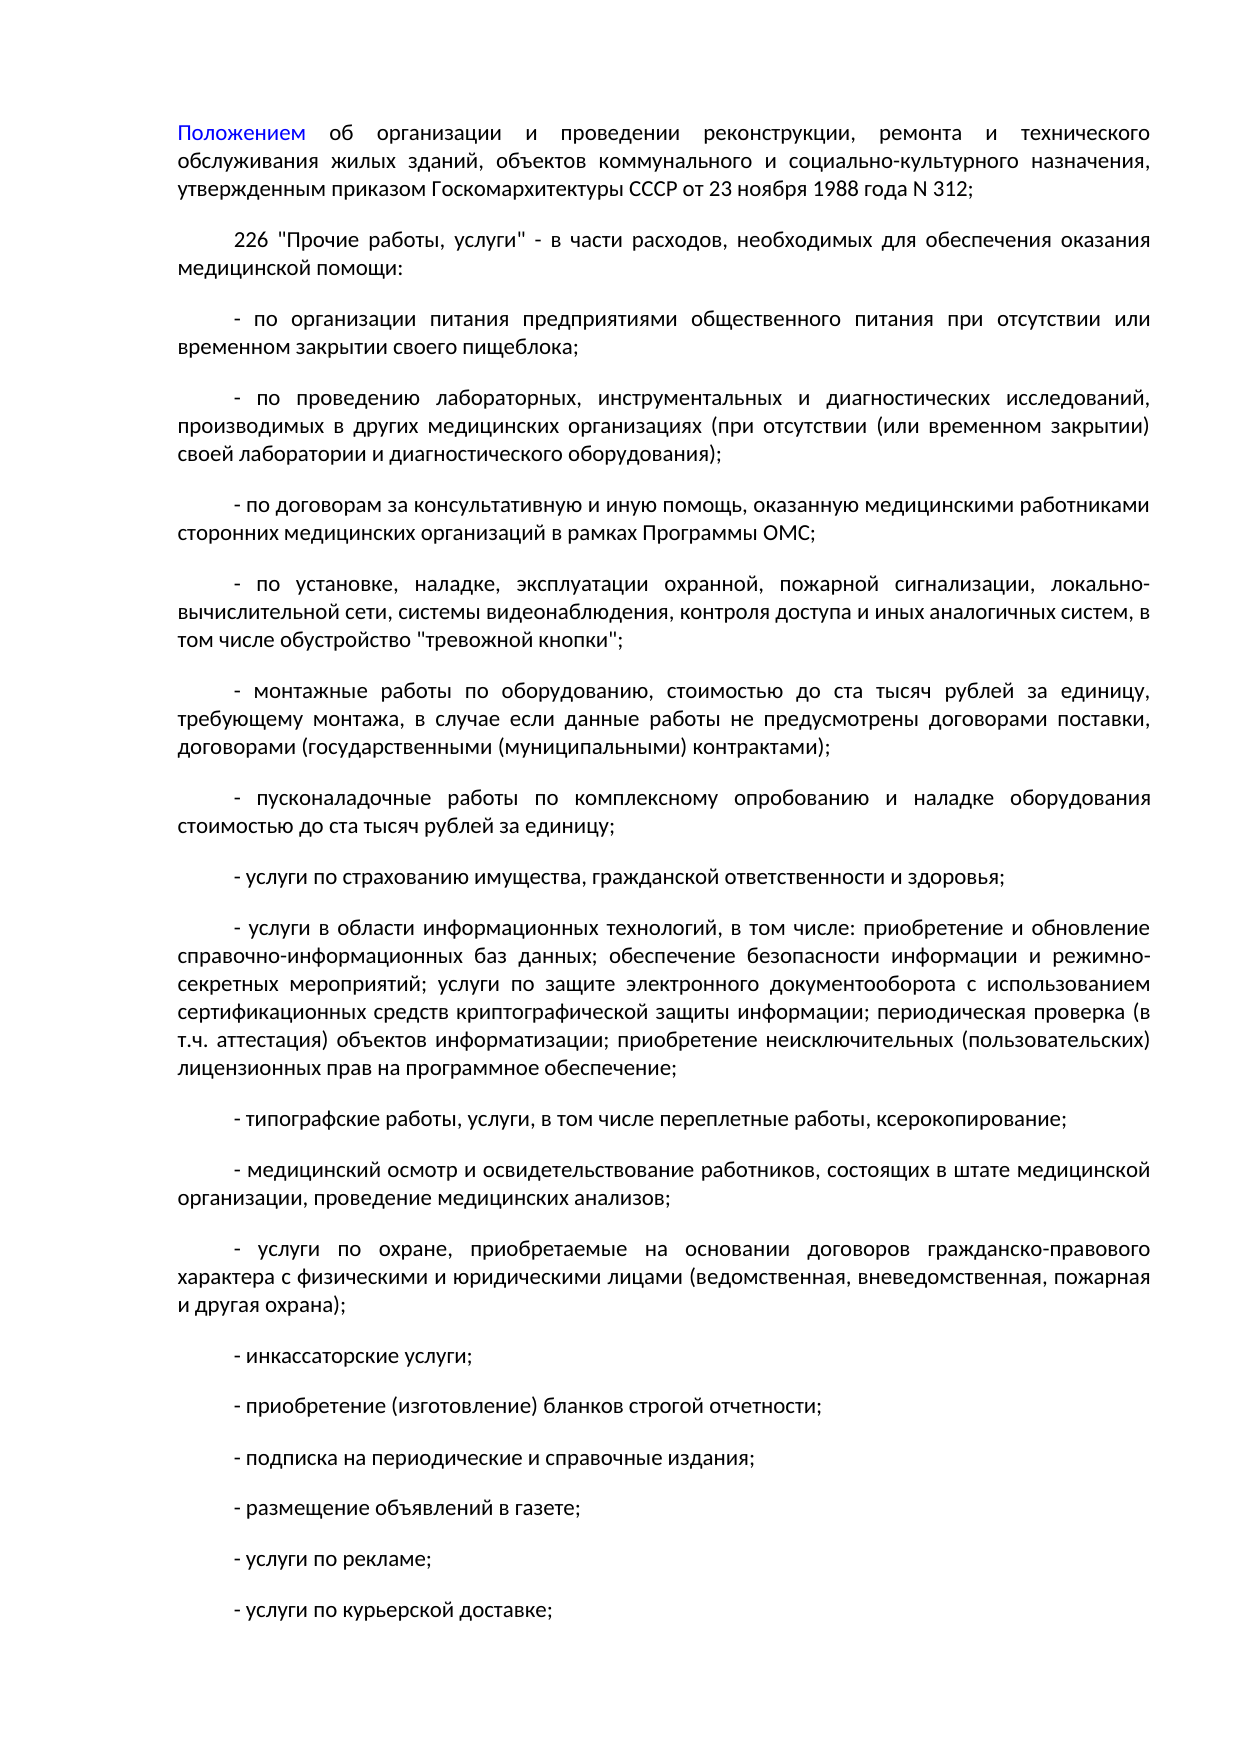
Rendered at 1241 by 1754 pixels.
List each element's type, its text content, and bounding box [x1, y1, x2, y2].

text 226 "Прочие работы, услуги" - в части расходов, необходимых для обеспечения оказания медицинской помощи: [177, 225, 1152, 281]
text - подписка на периодические и справочные издания; [177, 1443, 1152, 1471]
text - услуги по рекламе; [177, 1544, 1152, 1572]
text - размещение объявлений в газете; [177, 1493, 1152, 1522]
text - инкассаторские услуги; [177, 1341, 1152, 1369]
text - услуги по курьерской доставке; [177, 1595, 1152, 1623]
text - типографские работы, услуги, в том числе переплетные работы, ксерокопирование; [177, 1104, 1152, 1132]
text - медицинский осмотр и освидетельствование работников, состоящих в штате медицинской организации, проведение медицинских анализов; [177, 1155, 1152, 1211]
text - приобретение (изготовление) бланков строгой отчетности; [177, 1392, 1152, 1420]
text - услуги по охране, приобретаемые на основании договоров гражданско-правового характера с физическими и юридическими лицами (ведомственная, вневедомственная, пожарная и другая охрана); [177, 1234, 1152, 1318]
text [177, 118, 1152, 202]
text - по проведению лабораторных, инструментальных и диагностических исследований, производимых в других медицинских организациях (при отсутствии (или временном закрытии) своей лаборатории и диагностического оборудования); [177, 383, 1152, 467]
text - по организации питания предприятиями общественного питания при отсутствии или временном закрытии своего пищеблока; [177, 304, 1152, 360]
text - услуги по страхованию имущества, гражданской ответственности и здоровья; [177, 862, 1152, 890]
text - пусконаладочные работы по комплексному опробованию и наладке оборудования стоимостью до ста тысяч рублей за единицу; [177, 783, 1152, 839]
text - услуги в области информационных технологий, в том числе: приобретение и обновление справочно-информационных баз данных; обеспечение безопасности информации и режимно-секретных мероприятий; услуги по защите электронного документооборота с использованием сертификационных средств криптографической защиты информации; периодическая проверка (в т.ч. аттестация) объектов информатизации; приобретение неисключительных (пользовательских) лицензионных прав на программное обеспечение; [177, 913, 1152, 1081]
text - по установке, наладке, эксплуатации охранной, пожарной сигнализации, локально-вычислительной сети, системы видеонаблюдения, контроля доступа и иных аналогичных систем, в том числе обустройство "тревожной кнопки"; [177, 569, 1152, 653]
text - монтажные работы по оборудованию, стоимостью до ста тысяч рублей за единицу, требующему монтажа, в случае если данные работы не предусмотрены договорами поставки, договорами (государственными (муниципальными) контрактами); [177, 676, 1152, 760]
text - по договорам за консультативную и иную помощь, оказанную медицинскими работниками сторонних медицинских организаций в рамках Программы ОМС; [177, 490, 1152, 546]
